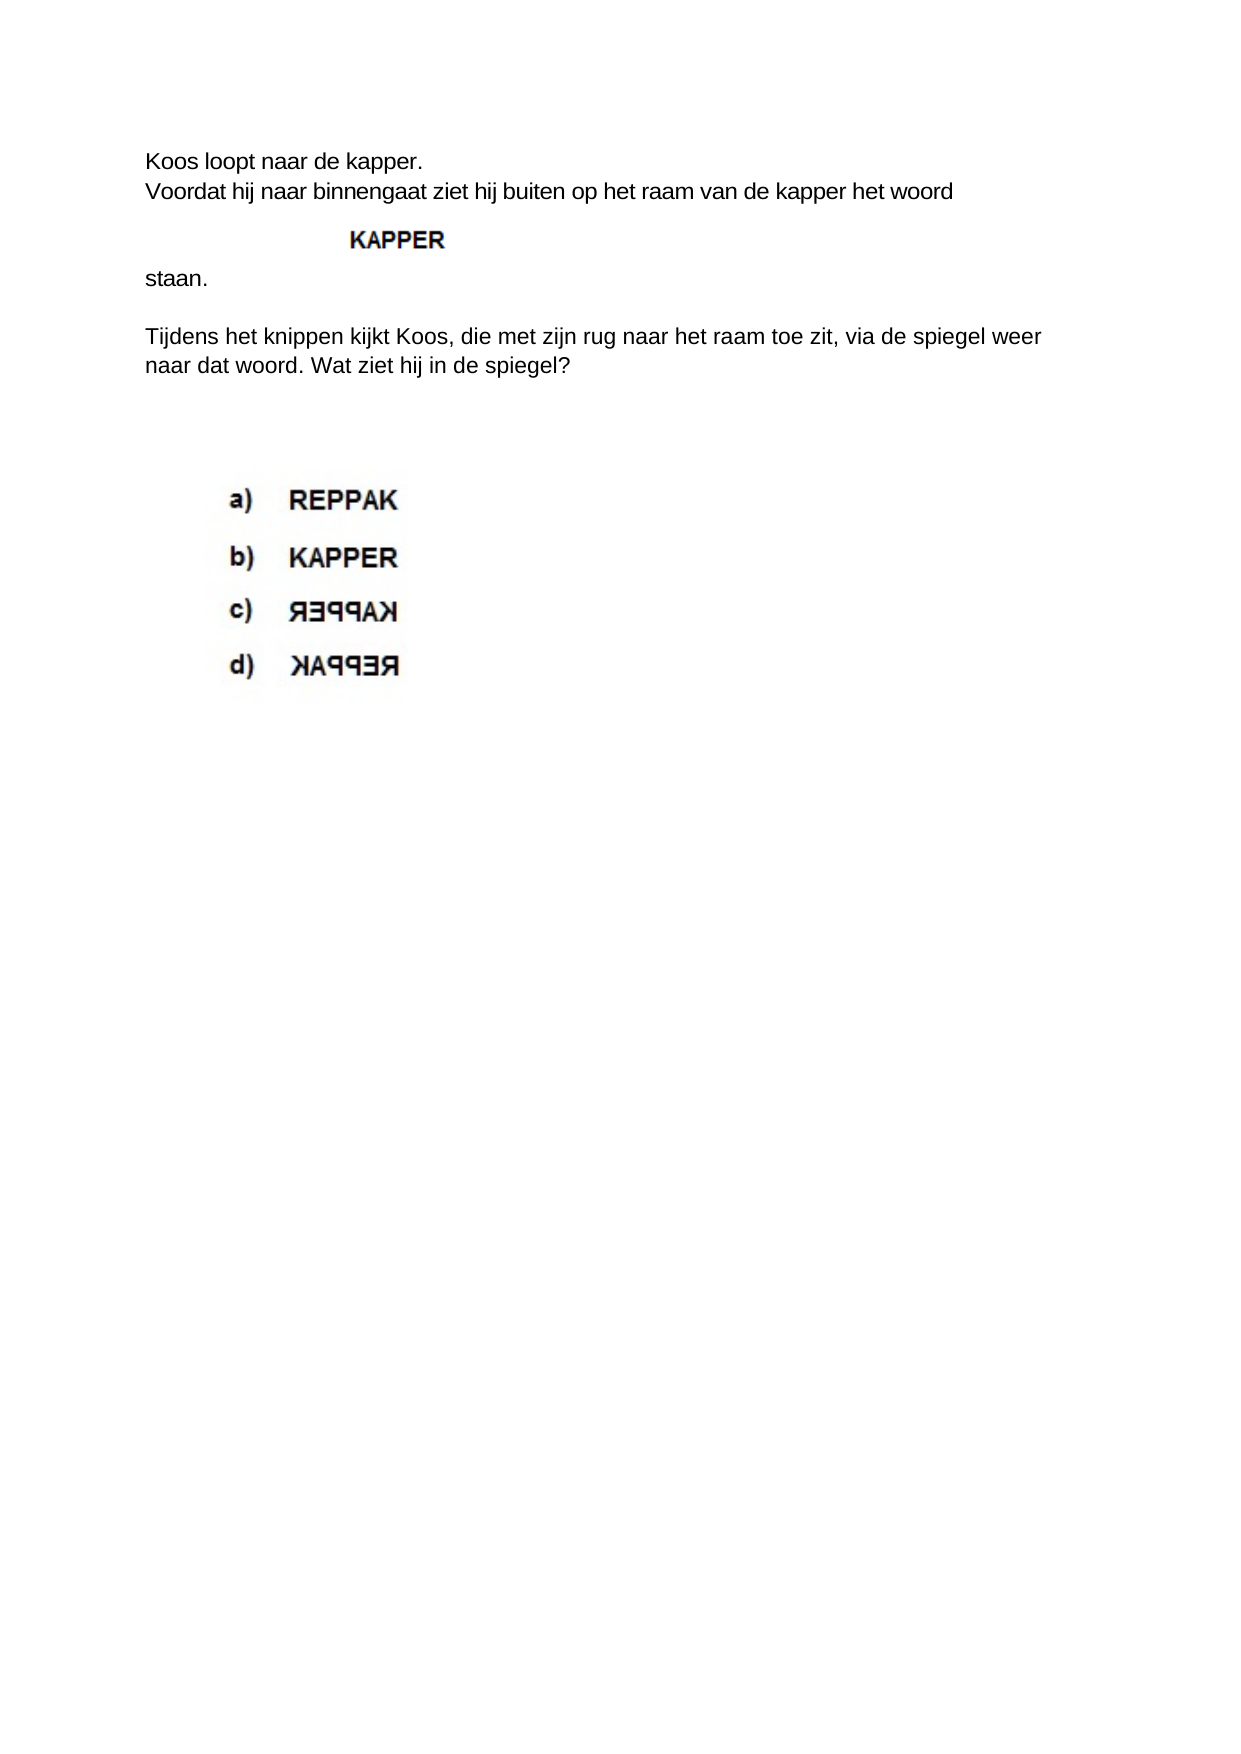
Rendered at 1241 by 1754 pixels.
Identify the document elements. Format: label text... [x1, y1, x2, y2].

text staan. [145, 265, 1093, 291]
picture [345, 225, 447, 255]
text Tijdens het knippen kijkt Koos, die met zijn rug naar het raam toe zit, via de spiegel weer naar dat woord. Wat ziet hij in de spiegel? [145, 323, 1093, 378]
text Koos loopt naar de kapper. [145, 148, 1093, 174]
text Voordat hij naar binnengaat ziet hij buiten op het raam van de kapper het woord [145, 178, 1093, 204]
picture [200, 464, 431, 703]
